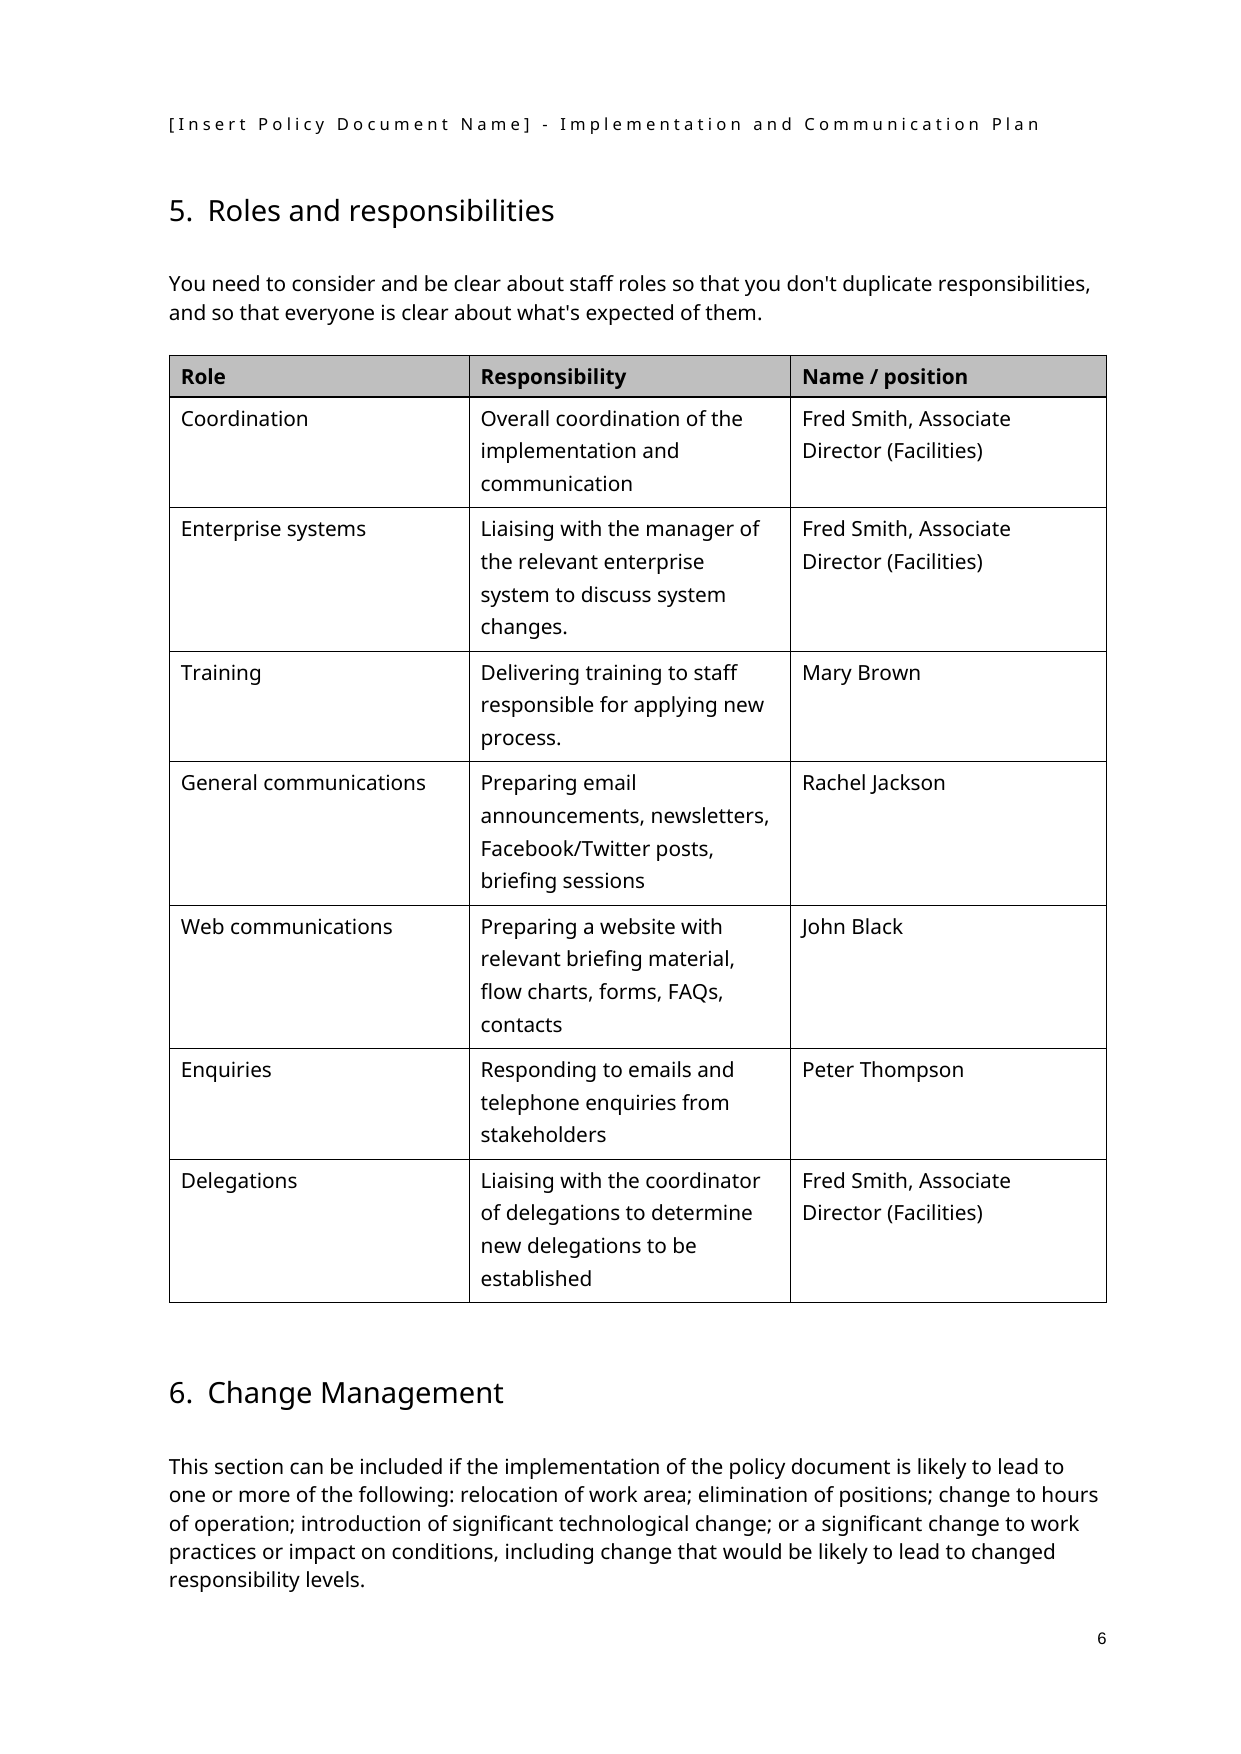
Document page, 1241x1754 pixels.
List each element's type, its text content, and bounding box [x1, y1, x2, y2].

table_cell Training [170, 652, 469, 761]
table_header Role [170, 356, 469, 396]
table_header Name / position [791, 356, 1106, 396]
table_cell Rachel Jackson [791, 762, 1106, 904]
table_cell Mary Brown [791, 652, 1106, 761]
table_cell Enterprise systems [170, 508, 469, 651]
table_cell Delivering training to staff responsible for applying new process. [470, 652, 790, 761]
list Roles and responsibilities [169, 190, 1106, 229]
table_cell Preparing email announcements, newsletters, Facebook/Twitter posts, briefing sessions [470, 762, 790, 904]
table_cell Enquiries [170, 1049, 469, 1159]
table_cell Fred Smith, Associate Director (Facilities) [791, 508, 1106, 651]
table_cell Delegations [170, 1160, 469, 1302]
table_cell Peter Thompson [791, 1049, 1106, 1159]
text This section can be included if the implementation of the policy document is likely to lead to one or more of the following: relocation of work area; elimination of positions; change to hours of operation; introduction of significant technological change; or a significant change to work practices or impact on conditions, including change that would be likely to lead to changed responsibility levels. [169, 1452, 1106, 1594]
table_cell Fred Smith, Associate Director (Facilities) [791, 398, 1106, 507]
table_cell Responding to emails and telephone enquiries from stakeholders [470, 1049, 790, 1159]
table_cell Liaising with the manager of the relevant enterprise system to discuss system changes. [470, 508, 790, 651]
table_cell General communications [170, 762, 469, 904]
table_cell Web communications [170, 906, 469, 1048]
table_cell Preparing a website with relevant briefing material, flow charts, forms, FAQs, contacts [470, 906, 790, 1048]
table_cell Overall coordination of the implementation and communication [470, 398, 790, 507]
text You need to consider and be clear about staff roles so that you don't duplicate responsibilities, and so that everyone is clear about what's expected of them. [169, 269, 1106, 326]
list Change Management [169, 1372, 1106, 1412]
table_header Responsibility [470, 356, 790, 396]
table_cell Coordination [170, 398, 469, 507]
table_cell John Black [791, 906, 1106, 1048]
table_cell Fred Smith, Associate Director (Facilities) [791, 1160, 1106, 1302]
table_cell Liaising with the coordinator of delegations to determine new delegations to be established [470, 1160, 790, 1302]
